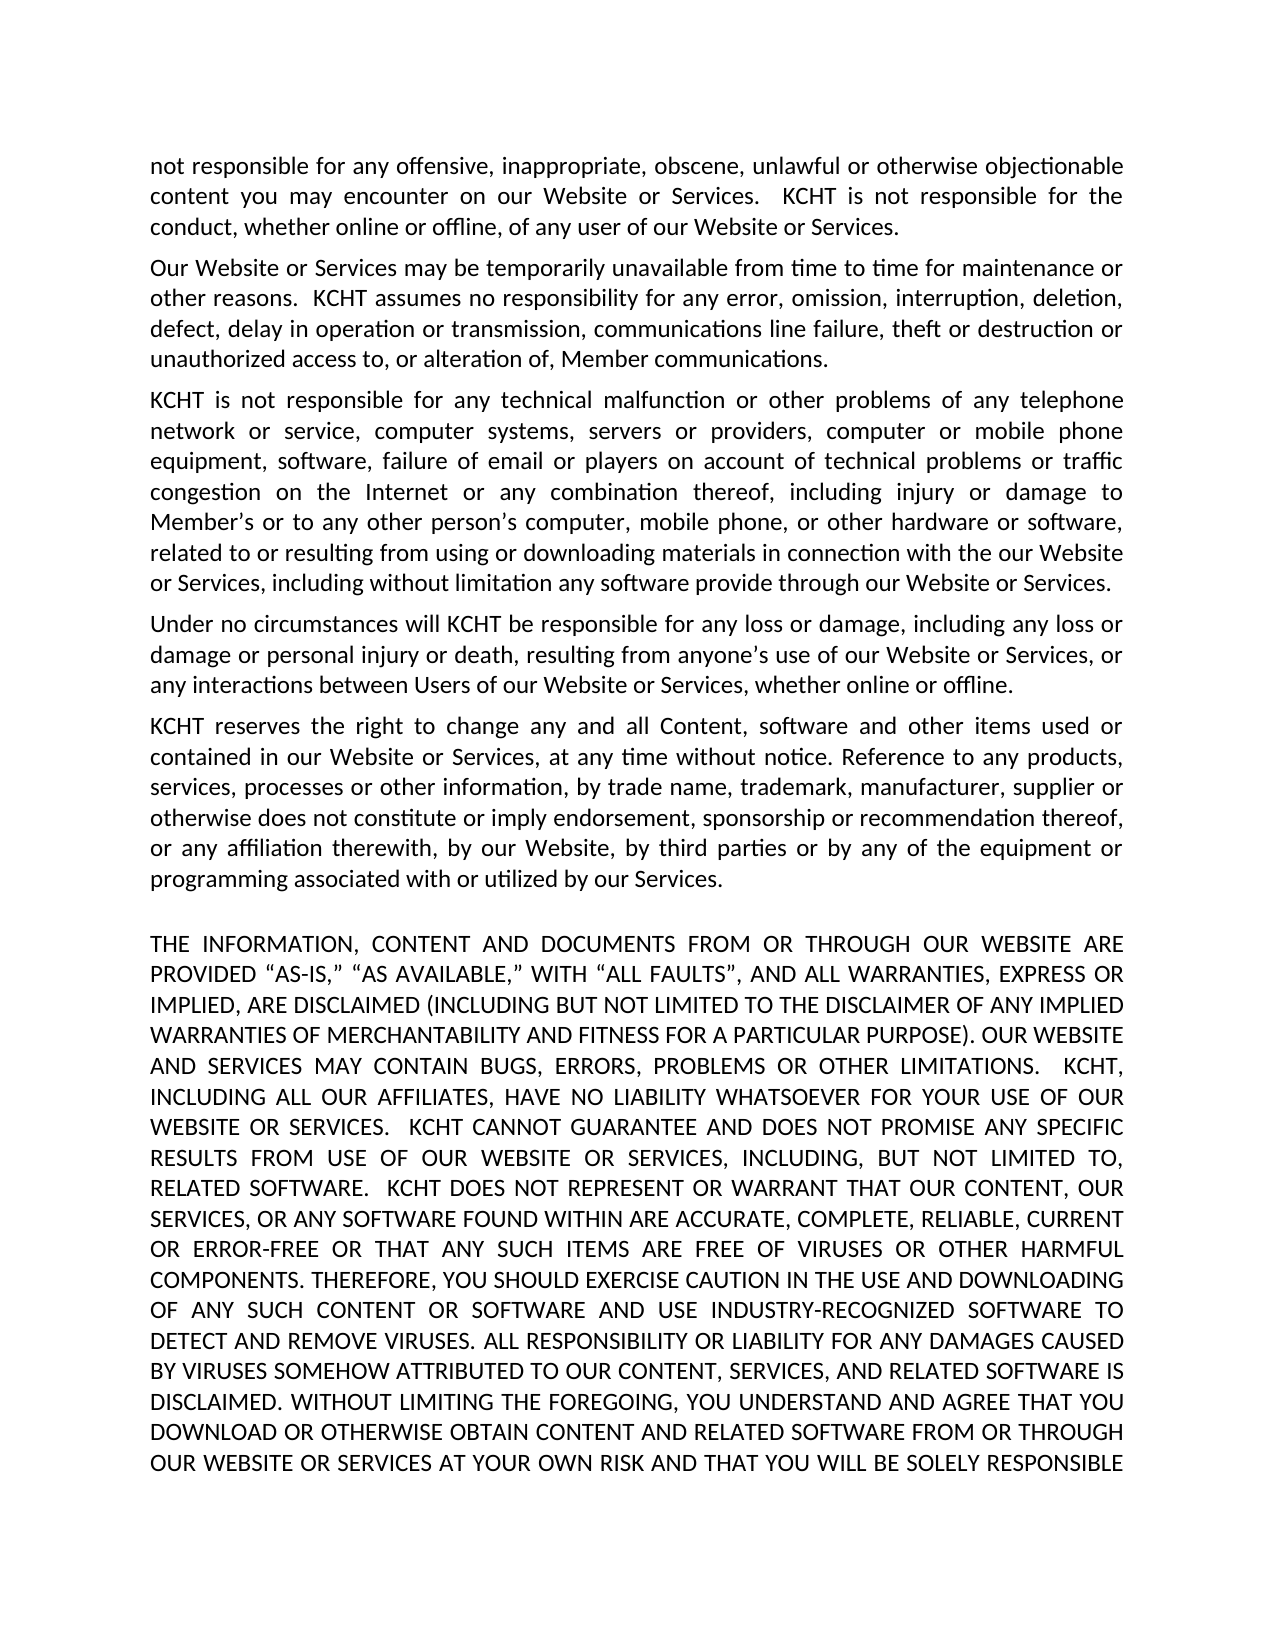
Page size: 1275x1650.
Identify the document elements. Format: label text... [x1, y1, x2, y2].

text Our Website or Services may be temporarily unavailable from time to time for maintenance or other reasons. KCHT assumes no responsibility for any error, omission, interruption, deletion, defect, delay in operation or transmission, communications line failure, theft or destruction or unauthorized access to, or alteration of, Member communications. [150, 252, 1125, 374]
text KCHT is not responsible for any technical malfunction or other problems of any telephone network or service, computer systems, servers or providers, computer or mobile phone equipment, software, failure of email or players on account of technical problems or traffic congestion on the Internet or any combination thereof, including injury or damage to Member’s or to any other person’s computer, mobile phone, or other hardware or software, related to or resulting from using or downloading materials in connection with the our Website or Services, including without limitation any software provide through our Website or Services. [150, 384, 1125, 598]
text Under no circumstances will KCHT be responsible for any loss or damage, including any loss or damage or personal injury or death, resulting from anyone’s use of our Website or Services, or any interactions between Users of our Website or Services, whether online or offline. [150, 608, 1125, 700]
text KCHT reserves the right to change any and all Content, software and other items used or contained in our Website or Services, at any time without notice. Reference to any products, services, processes or other information, by trade name, trademark, manufacturer, supplier or otherwise does not constitute or imply endorsement, sponsorship or recommendation thereof, or any affiliation therewith, by our Website, by third parties or by any of the equipment or programming associated with or utilized by our Services. [150, 711, 1125, 894]
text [150, 150, 1125, 242]
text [150, 904, 1125, 1477]
